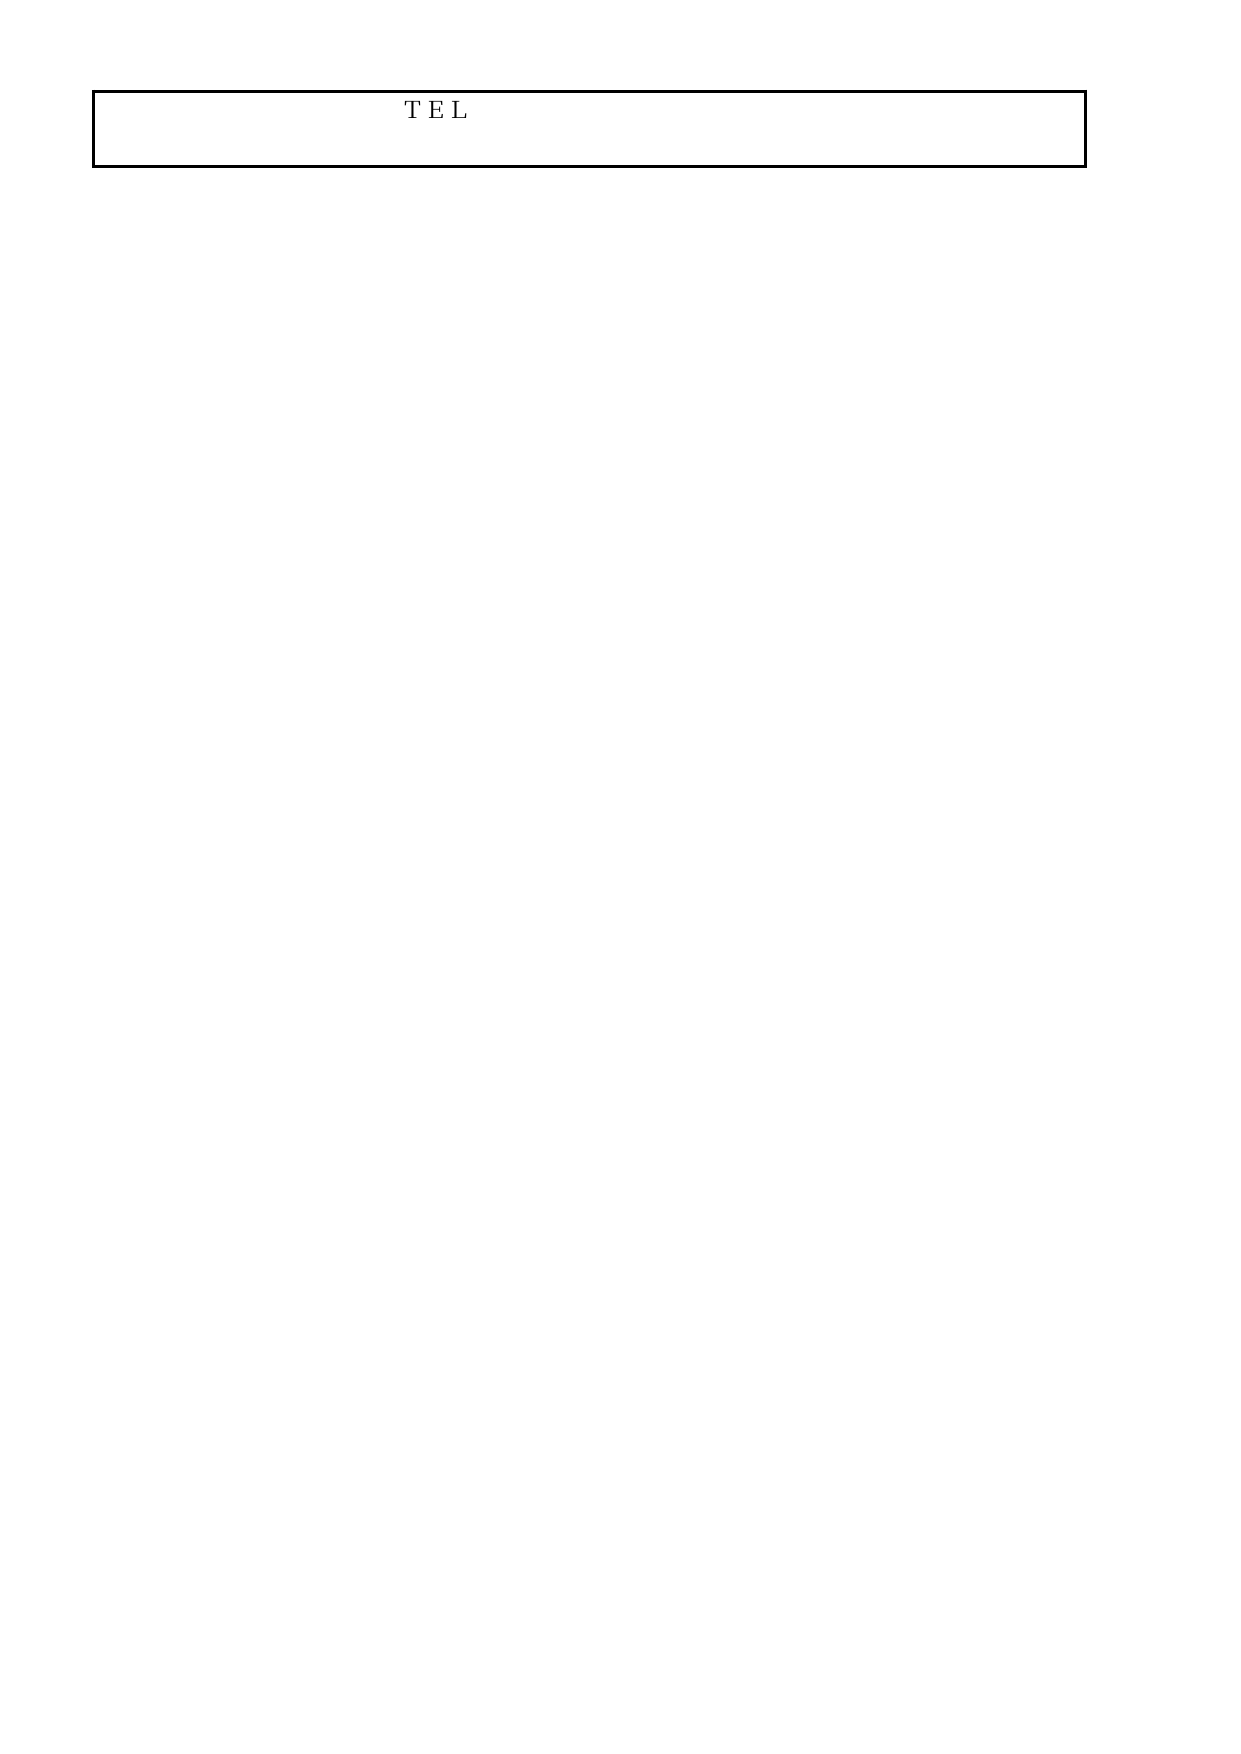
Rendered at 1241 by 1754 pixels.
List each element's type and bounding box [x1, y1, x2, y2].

table_cell [95, 93, 1084, 164]
